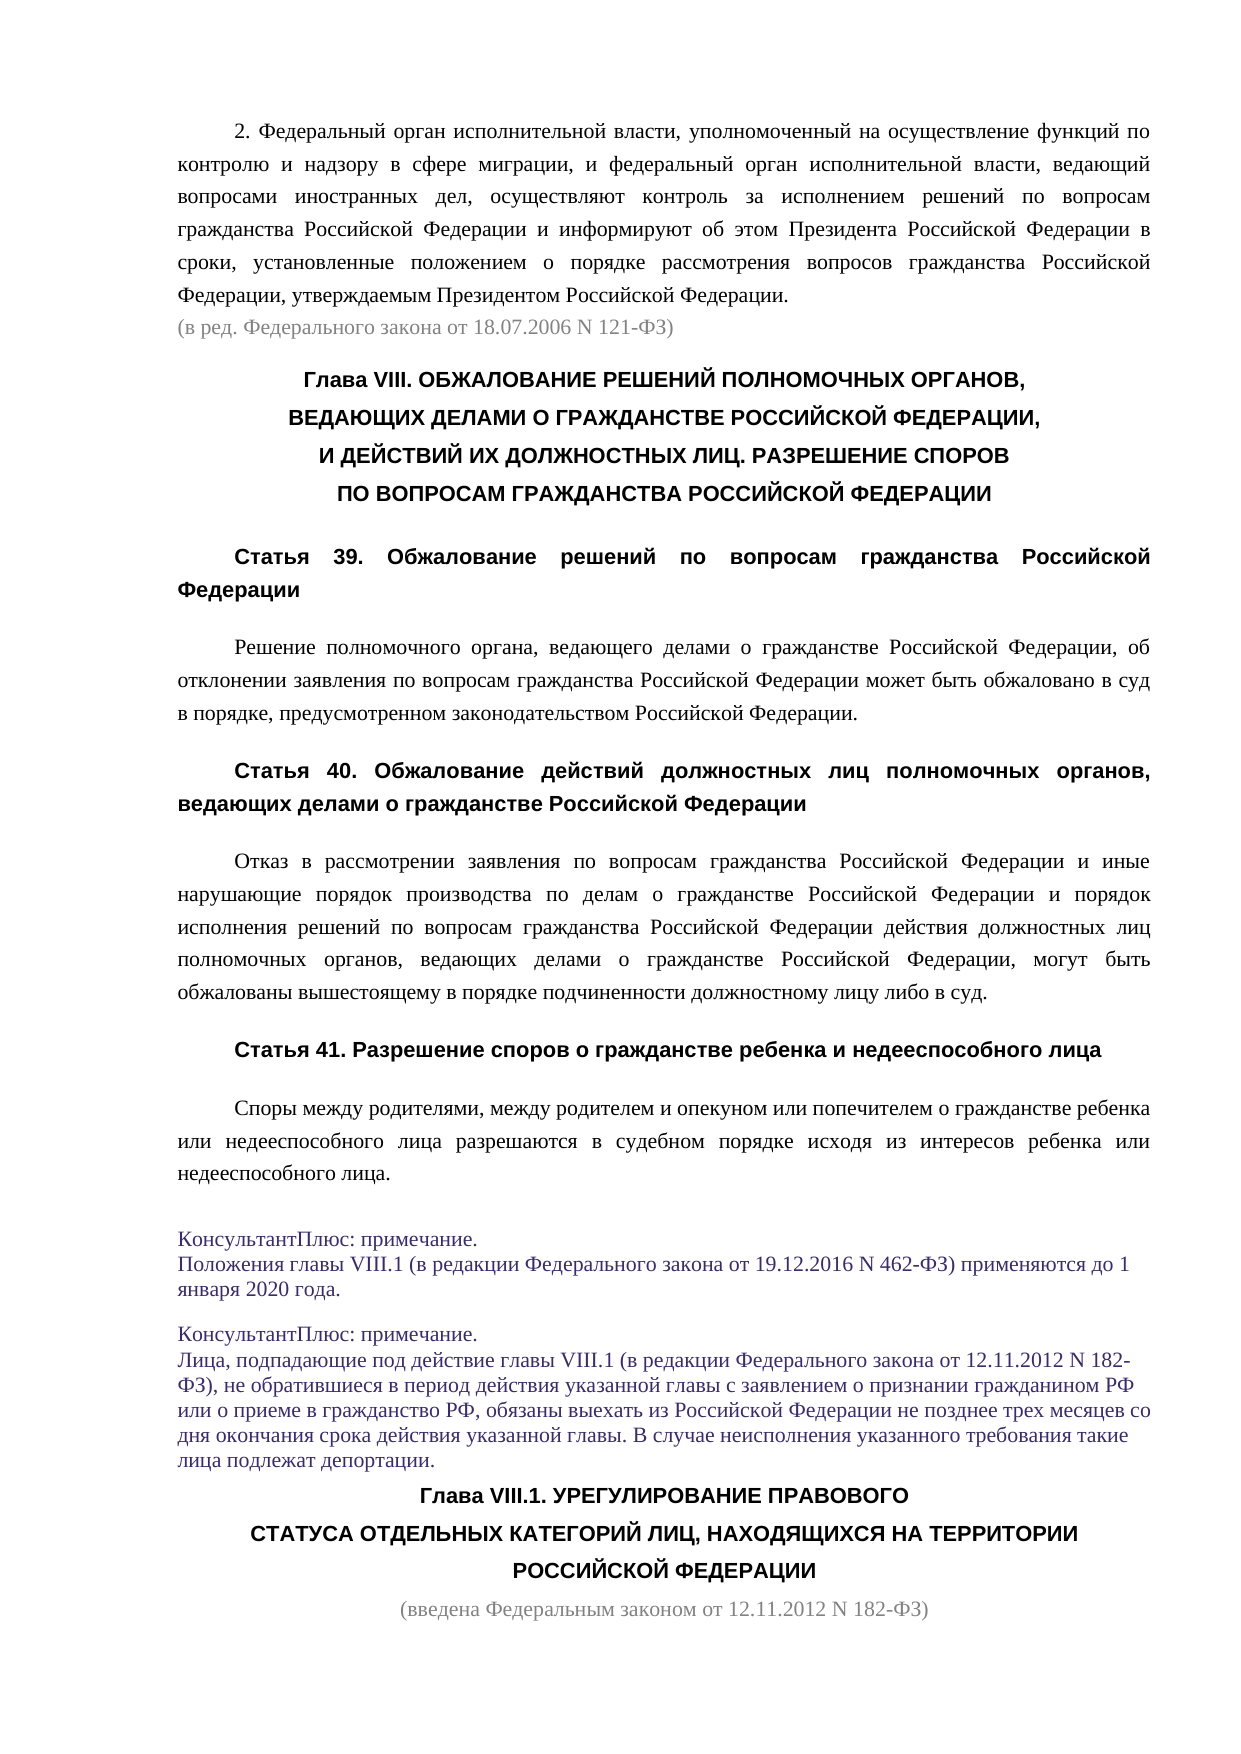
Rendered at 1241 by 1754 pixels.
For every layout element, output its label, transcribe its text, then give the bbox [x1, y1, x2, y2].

text КонсультантПлюс: примечание. [177, 1321, 1152, 1347]
text РОССИЙСКОЙ ФЕДЕРАЦИИ [177, 1558, 1152, 1583]
text ПО ВОПРОСАМ ГРАЖДАНСТВА РОССИЙСКОЙ ФЕДЕРАЦИИ [177, 481, 1152, 506]
text (введена Федеральным законом от 12.11.2012 N 182-ФЗ) [177, 1596, 1152, 1621]
text Статья 39. Обжалование решений по вопросам гражданства Российской Федерации [177, 544, 1152, 602]
text И ДЕЙСТВИЙ ИХ ДОЛЖНОСТНЫХ ЛИЦ. РАЗРЕШЕНИЕ СПОРОВ [177, 443, 1152, 468]
text СТАТУСА ОТДЕЛЬНЫХ КАТЕГОРИЙ ЛИЦ, НАХОДЯЩИХСЯ НА ТЕРРИТОРИИ [177, 1521, 1152, 1546]
text Отказ в рассмотрении заявления по вопросам гражданства Российской Федерации и иные нарушающие порядок производства по делам о гражданстве Российской Федерации и порядок исполнения решений по вопросам гражданства Российской Федерации действия должностных лиц полномочных органов, ведающих делами о гражданстве Российской Федерации, могут быть обжалованы вышестоящему в порядке подчиненности должностному лицу либо в суд. [177, 848, 1152, 1004]
text КонсультантПлюс: примечание. [177, 1226, 1152, 1251]
text Статья 41. Разрешение споров о гражданстве ребенка и недееспособного лица [177, 1037, 1152, 1062]
text Решение полномочного органа, ведающего делами о гражданстве Российской Федерации, об отклонении заявления по вопросам гражданства Российской Федерации может быть обжаловано в суд в порядке, предусмотренном законодательством Российской Федерации. [177, 634, 1152, 725]
text Статья 40. Обжалование действий должностных лиц полномочных органов, ведающих делами о гражданстве Российской Федерации [177, 758, 1152, 816]
text 2. Федеральный орган исполнительной власти, уполномоченный на осуществление функций по контролю и надзору в сфере миграции, и федеральный орган исполнительной власти, ведающий вопросами иностранных дел, осуществляют контроль за исполнением решений по вопросам гражданства Российской Федерации и информируют об этом Президента Российской Федерации в сроки, установленные положением о порядке рассмотрения вопросов гражданства Российской Федерации, утверждаемым Президентом Российской Федерации. [177, 118, 1152, 307]
text Лица, подпадающие под действие главы VIII.1 (в редакции Федерального закона от 12.11.2012 N 182-ФЗ), не обратившиеся в период действия указанной главы с заявлением о признании гражданином РФ или о приеме в гражданство РФ, обязаны выехать из Российской Федерации не позднее трех месяцев со дня окончания срока действия указанной главы. В случае неисполнения указанного требования такие лица подлежат депортации. [177, 1347, 1152, 1473]
text Споры между родителями, между родителем и опекуном или попечителем о гражданстве ребенка или недееспособного лица разрешаются в судебном порядке исходя из интересов ребенка или недееспособного лица. [177, 1095, 1152, 1186]
text Положения главы VIII.1 (в редакции Федерального закона от 19.12.2016 N 462-ФЗ) применяются до 1 января 2020 года. [177, 1251, 1152, 1301]
text Глава VIII. ОБЖАЛОВАНИЕ РЕШЕНИЙ ПОЛНОМОЧНЫХ ОРГАНОВ, [177, 367, 1152, 392]
text ВЕДАЮЩИХ ДЕЛАМИ О ГРАЖДАНСТВЕ РОССИЙСКОЙ ФЕДЕРАЦИИ, [177, 405, 1152, 430]
text Глава VIII.1. УРЕГУЛИРОВАНИЕ ПРАВОВОГО [177, 1483, 1152, 1508]
text (в ред. Федерального закона от 18.07.2006 N 121-ФЗ) [177, 314, 1152, 339]
